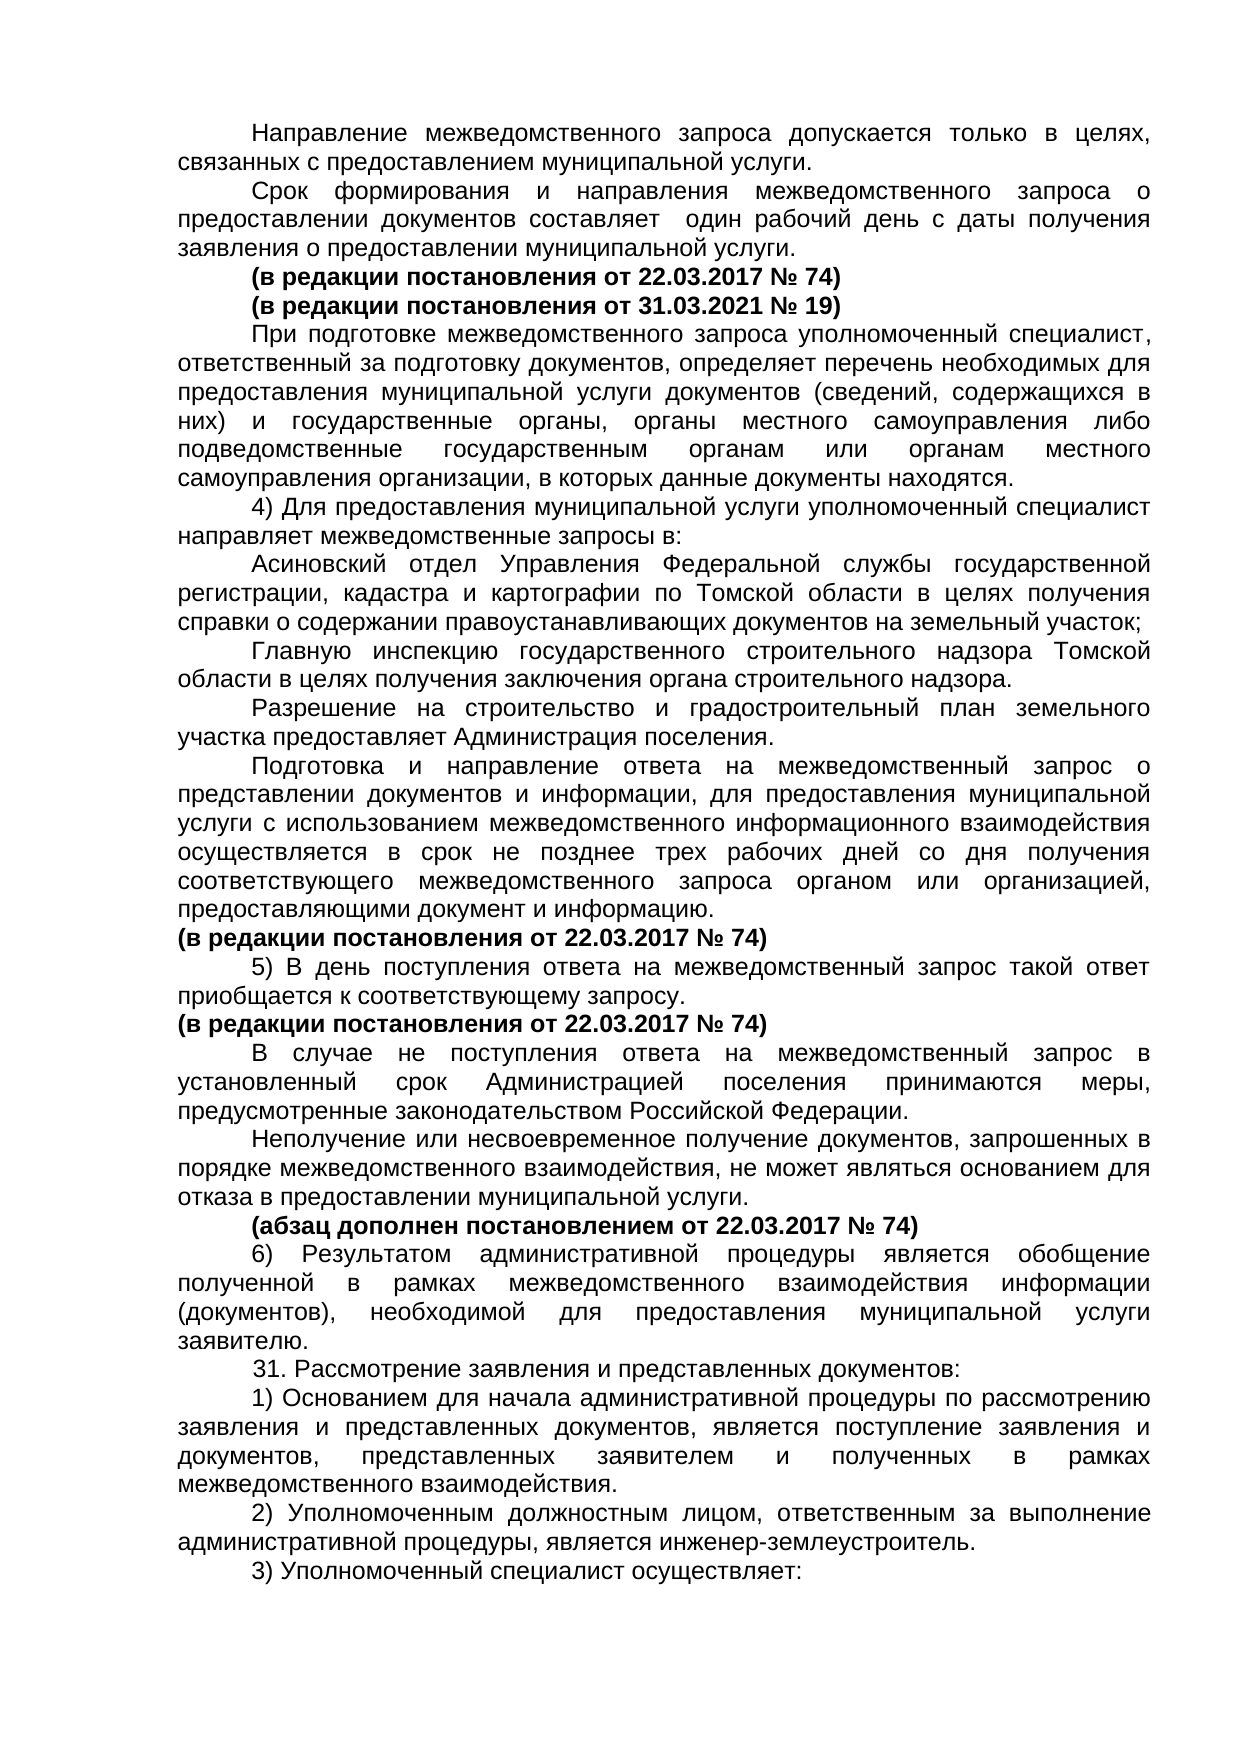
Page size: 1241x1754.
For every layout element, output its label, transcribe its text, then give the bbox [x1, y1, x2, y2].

text 2) Уполномоченным должностным лицом, ответственным за выполнение административной процедуры, является инженер-землеустроитель. [177, 1498, 1152, 1556]
text 4) Для предоставления муниципальной услуги уполномоченный специалист направляет межведомственные запросы в: [177, 492, 1152, 549]
text Асиновский отдел Управления Федеральной службы государственной регистрации, кадастра и картографии по Томской области в целях получения справки о содержании правоустанавливающих документов на земельный участок; [177, 549, 1152, 636]
text (в редакции постановления от 22.03.2017 № 74) [177, 1009, 1152, 1038]
text (в редакции постановления от 22.03.2017 № 74) [177, 262, 1152, 291]
text При подготовке межведомственного запроса уполномоченный специалист, ответственный за подготовку документов, определяет перечень необходимых для предоставления муниципальной услуги документов (сведений, содержащихся в них) и государственные органы, органы местного самоуправления либо подведомственные государственным органам или органам местного самоуправления организации, в которых данные документы находятся. [177, 319, 1152, 492]
text (в редакции постановления от 31.03.2021 № 19) [177, 291, 1152, 319]
text В случае не поступления ответа на межведомственный запрос в установленный срок Администрацией поселения принимаются меры, предусмотренные законодательством Российской Федерации. [177, 1038, 1152, 1124]
text 1) Основанием для начала административной процедуры по рассмотрению заявления и представленных документов, является поступление заявления и документов, представленных заявителем и полученных в рамках межведомственного взаимодействия. [177, 1383, 1152, 1498]
text 3) Уполномоченный специалист осуществляет: [177, 1556, 1152, 1584]
text Срок формирования и направления межведомственного запроса о предоставлении документов составляет один рабочий день с даты получения заявления о предоставлении муниципальной услуги. [177, 176, 1152, 262]
text Главную инспекцию государственного строительного надзора Томской области в целях получения заключения органа строительного надзора. [177, 636, 1152, 693]
text 6) Результатом административной процедуры является обобщение полученной в рамках межведомственного взаимодействия информации (документов), необходимой для предоставления муниципальной услуги заявителю. [177, 1239, 1152, 1354]
text 31. Рассмотрение заявления и представленных документов: [252, 1354, 1152, 1383]
text Неполучение или несвоевременное получение документов, запрошенных в порядке межведомственного взаимодействия, не может являться основанием для отказа в предоставлении муниципальной услуги. [177, 1124, 1152, 1211]
text Разрешение на строительство и градостроительный план земельного участка предоставляет Администрация поселения. [177, 693, 1152, 751]
text 5) В день поступления ответа на межведомственный запрос такой ответ приобщается к соответствующему запросу. [177, 952, 1152, 1009]
text Подготовка и направление ответа на межведомственный запрос о представлении документов и информации, для предоставления муниципальной услуги с использованием межведомственного информационного взаимодействия осуществляется в срок не позднее трех рабочих дней со дня получения соответствующего межведомственного запроса органом или организацией, предоставляющими документ и информацию. [177, 751, 1152, 923]
text (в редакции постановления от 22.03.2017 № 74) [177, 923, 1152, 952]
text (абзац дополнен постановлением от 22.03.2017 № 74) [177, 1211, 1152, 1239]
text Направление межведомственного запроса допускается только в целях, связанных с предоставлением муниципальной услуги. [177, 118, 1152, 176]
